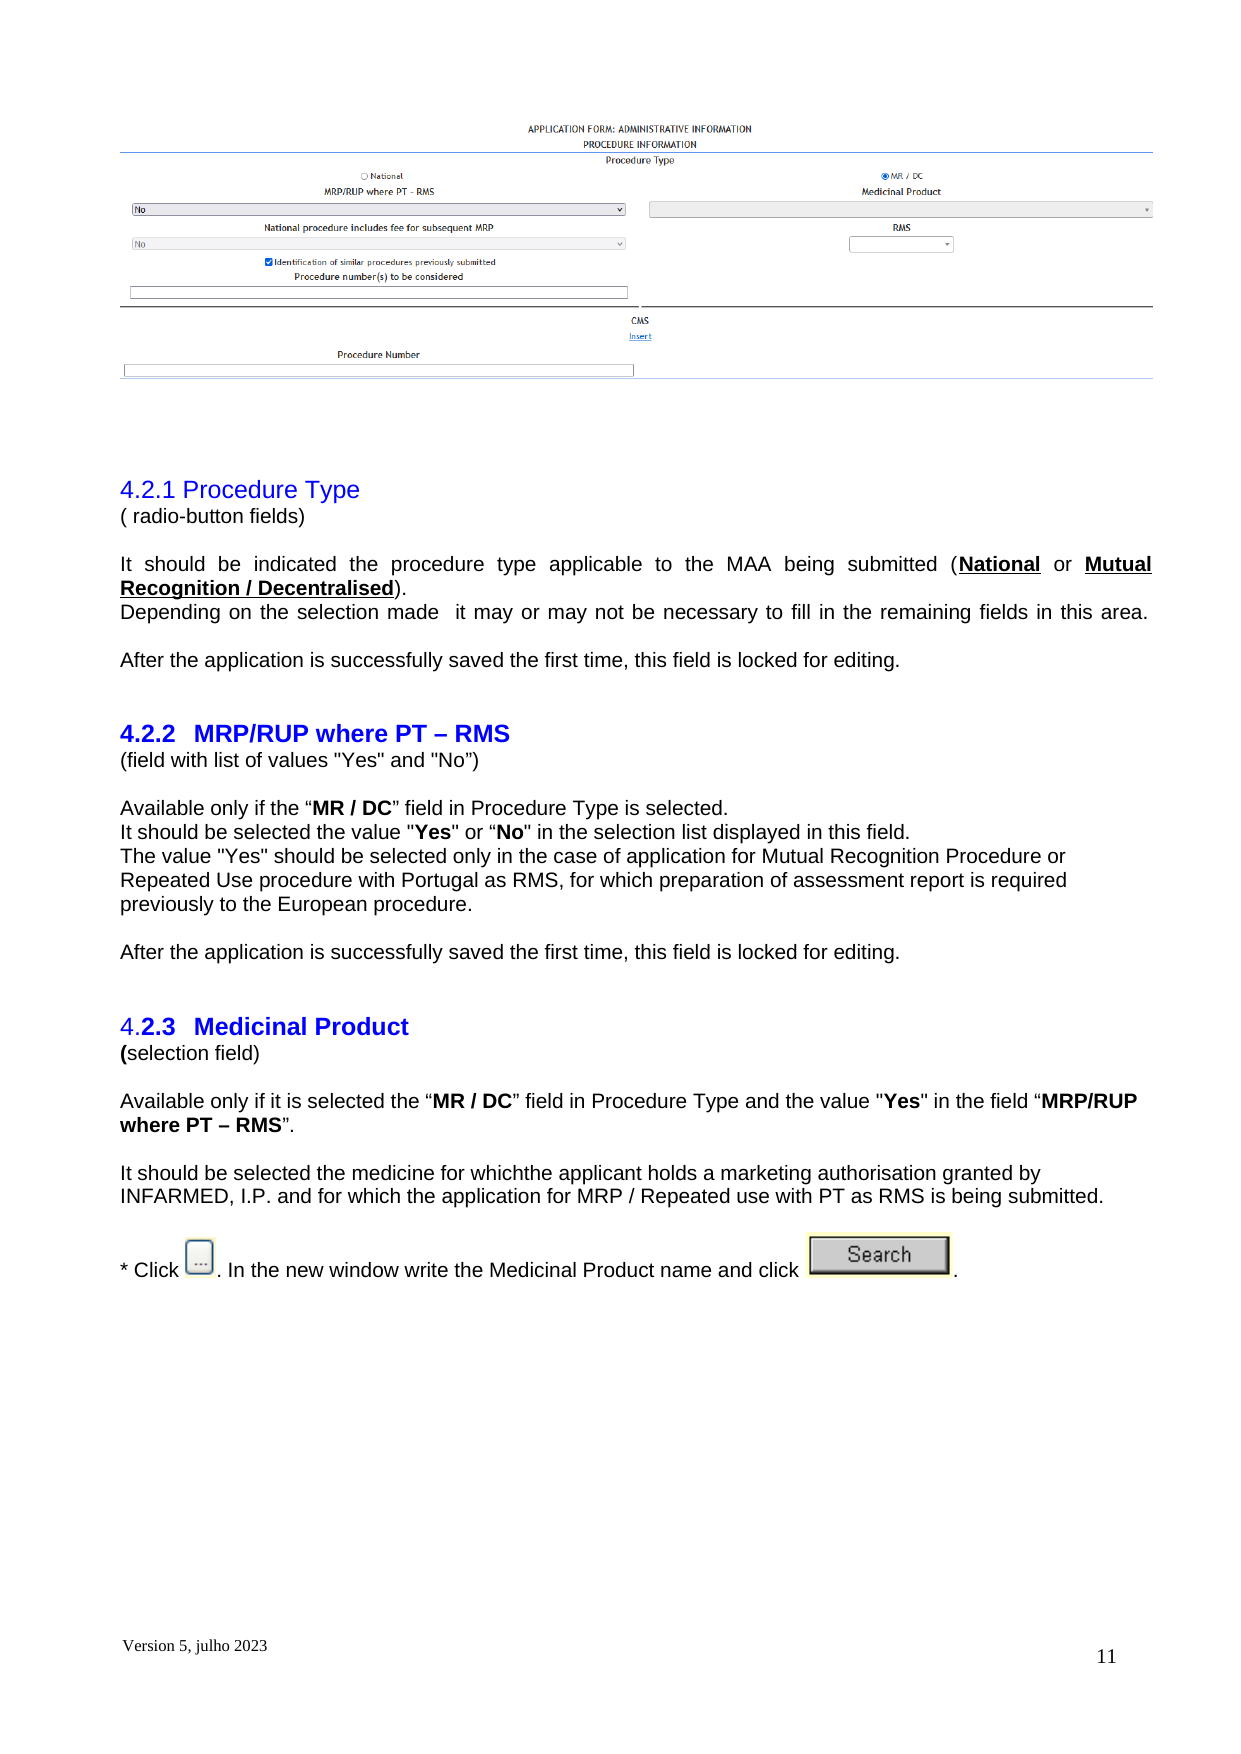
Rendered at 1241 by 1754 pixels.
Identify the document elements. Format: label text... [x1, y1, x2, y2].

picture [805, 1232, 953, 1278]
text 4.2.1 Procedure Type [120, 475, 1152, 504]
text 4.2.2 MRP/RUP where PT – RMS [120, 719, 1152, 748]
list After the application is successfully saved the first time, this field is locked for editing. [120, 940, 1152, 964]
list It should be selected the value "Yes" or “No" in the selection list displayed in this field. [120, 820, 1152, 844]
list (field with list of values "Yes" and "No”) [120, 748, 1152, 772]
picture [120, 118, 1153, 379]
text Depending on the selection made it may or may not be necessary to fill in the remaining fields in this area. After the application is successfully saved the first time, this field is locked for editing. [120, 600, 1152, 672]
text * Click . In the new window write the Medicinal Product name and click . [120, 1232, 1152, 1282]
list Available only if the “MR / DC” field in Procedure Type is selected. [120, 796, 1152, 820]
text (selection field) [120, 1041, 1152, 1064]
list The value "Yes" should be selected only in the case of application for Mutual Recognition Procedure or Repeated Use procedure with as RMS, for which preparation of assessment report is required previously to the European procedure. [120, 844, 1152, 916]
text ( radio-button fields) [120, 504, 1152, 528]
text It should be indicated the procedure type applicable to the MAA being submitted (National or Mutual Recognition / Decentralised). [120, 552, 1152, 600]
picture [184, 1237, 217, 1278]
list Available only if it is selected the “MR / DC” field in Procedure Type and the value "Yes" in the field “MRP/RUP where PT – RMS”. [120, 1088, 1152, 1136]
text 4.2.3 Medicinal Product [120, 1012, 1152, 1041]
list It should be selected the medicine for whichthe applicant holds a marketing authorisation granted by INFARMED, I.P. and for which the application for MRP / Repeated use with PT as RMS is being submitted. [120, 1160, 1152, 1208]
